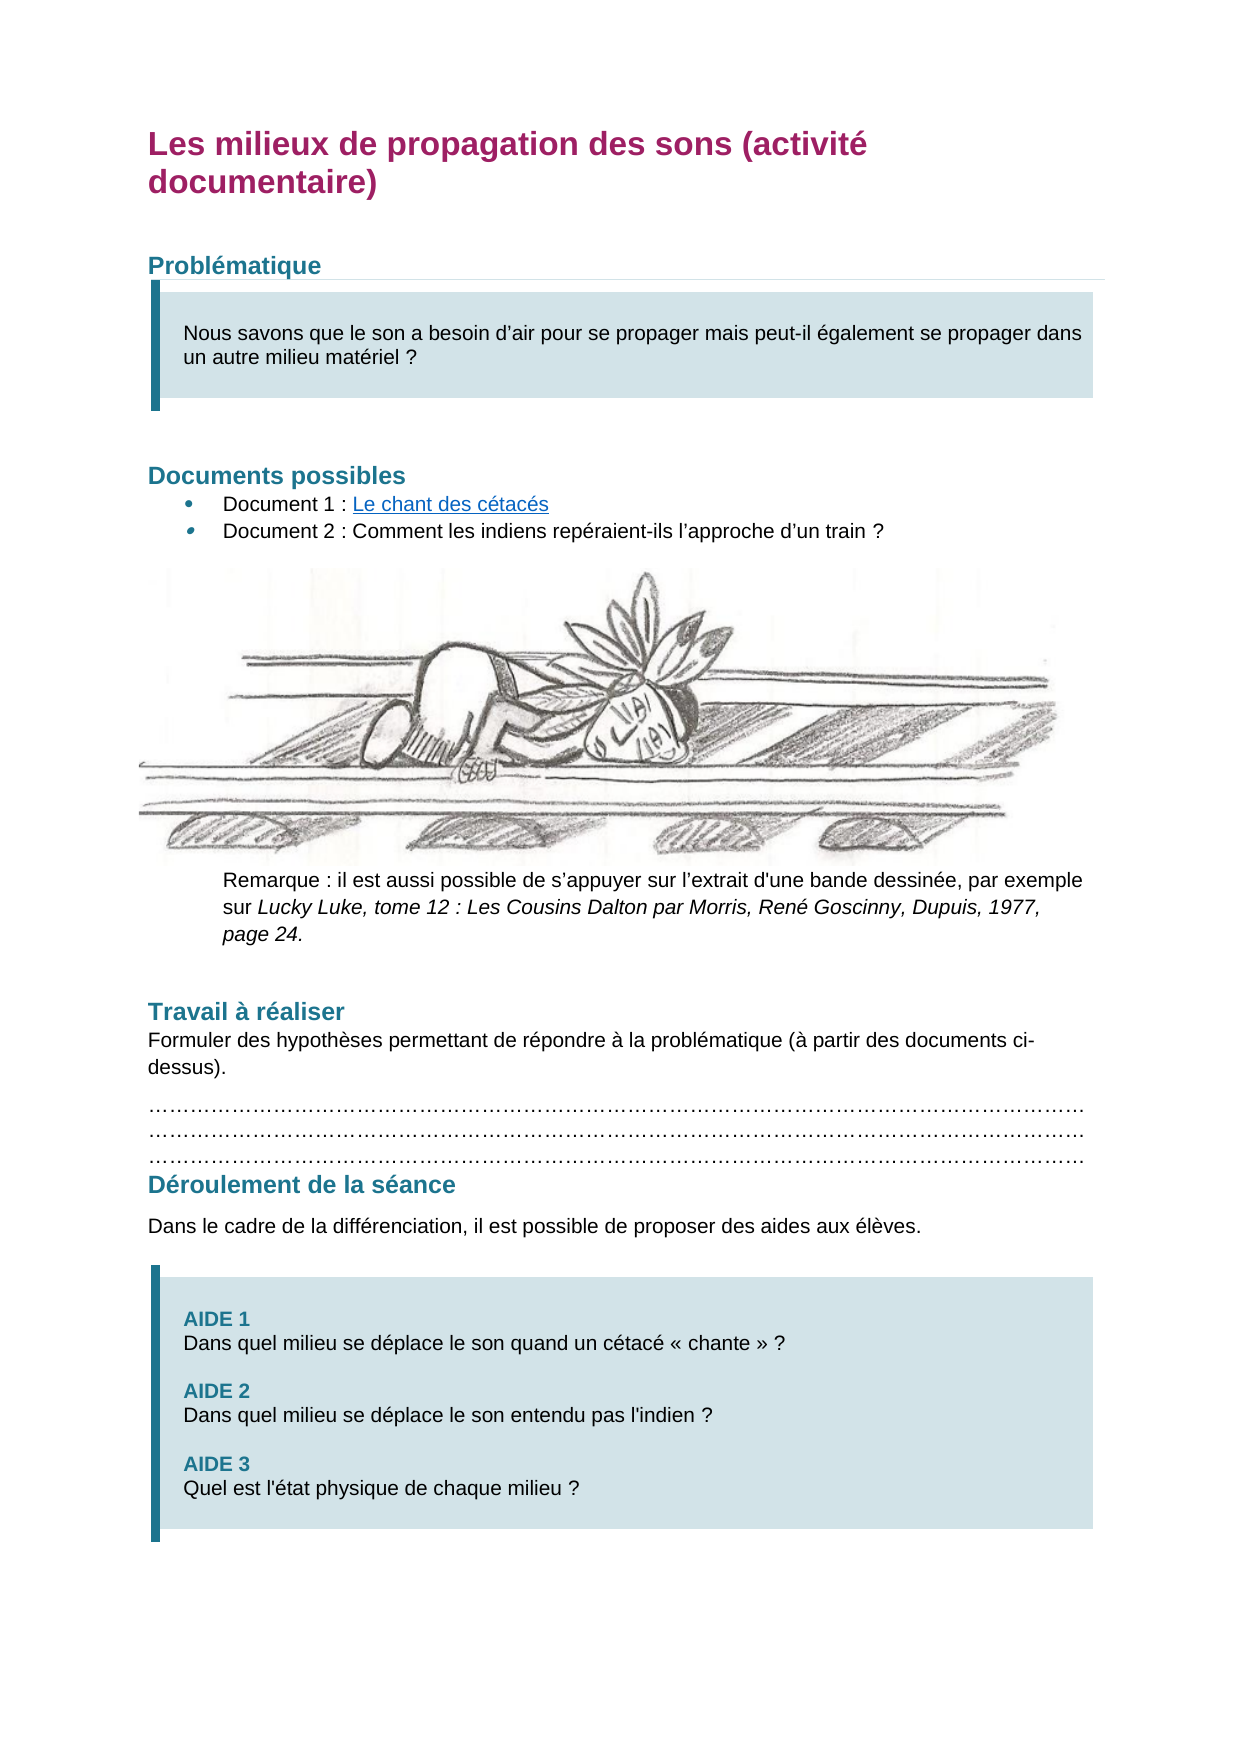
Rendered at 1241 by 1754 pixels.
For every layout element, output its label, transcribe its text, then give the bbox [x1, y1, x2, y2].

text Quel est l'état physique de chaque milieu ? [160, 1434, 1093, 1529]
text Aide 2 [160, 1338, 1093, 1362]
text Dans le cadre de la différenciation, il est possible de proposer des aides aux élèves. [148, 1214, 1093, 1238]
subtitle Documents possibles [148, 461, 1093, 489]
subtitle Problématique [148, 251, 1093, 279]
subtitle Travail à réaliser [148, 997, 1093, 1026]
picture [138, 568, 1078, 866]
list Document 1 : Le chant des cétacés [185, 489, 1093, 517]
text Aide 3 [160, 1411, 1093, 1434]
text Nous savons que le son a besoin d’air pour se propager mais peut-il également se propager dans un autre milieu matériel ? [160, 292, 1093, 398]
text Formuler des hypothèses permettant de répondre à la problématique (à partir des documents ci-dessus). [148, 1026, 1093, 1080]
text Dans quel milieu se déplace le son quand un cétacé « chante » ? [160, 1289, 1093, 1338]
subtitle Les milieux de propagation des sons (activité documentaire) [148, 124, 1093, 201]
text ………………………………………………………………………………………………………………………………………………………………………………………………………………………………………………………………………………………………………………………………………………………………………Déroulement de la séance [148, 1092, 1093, 1199]
list Document 2 : Comment les indiens repéraient-ils l’approche d’un train ? [185, 517, 1093, 544]
text Dans quel milieu se déplace le son entendu pas l'indien ? [160, 1362, 1093, 1411]
